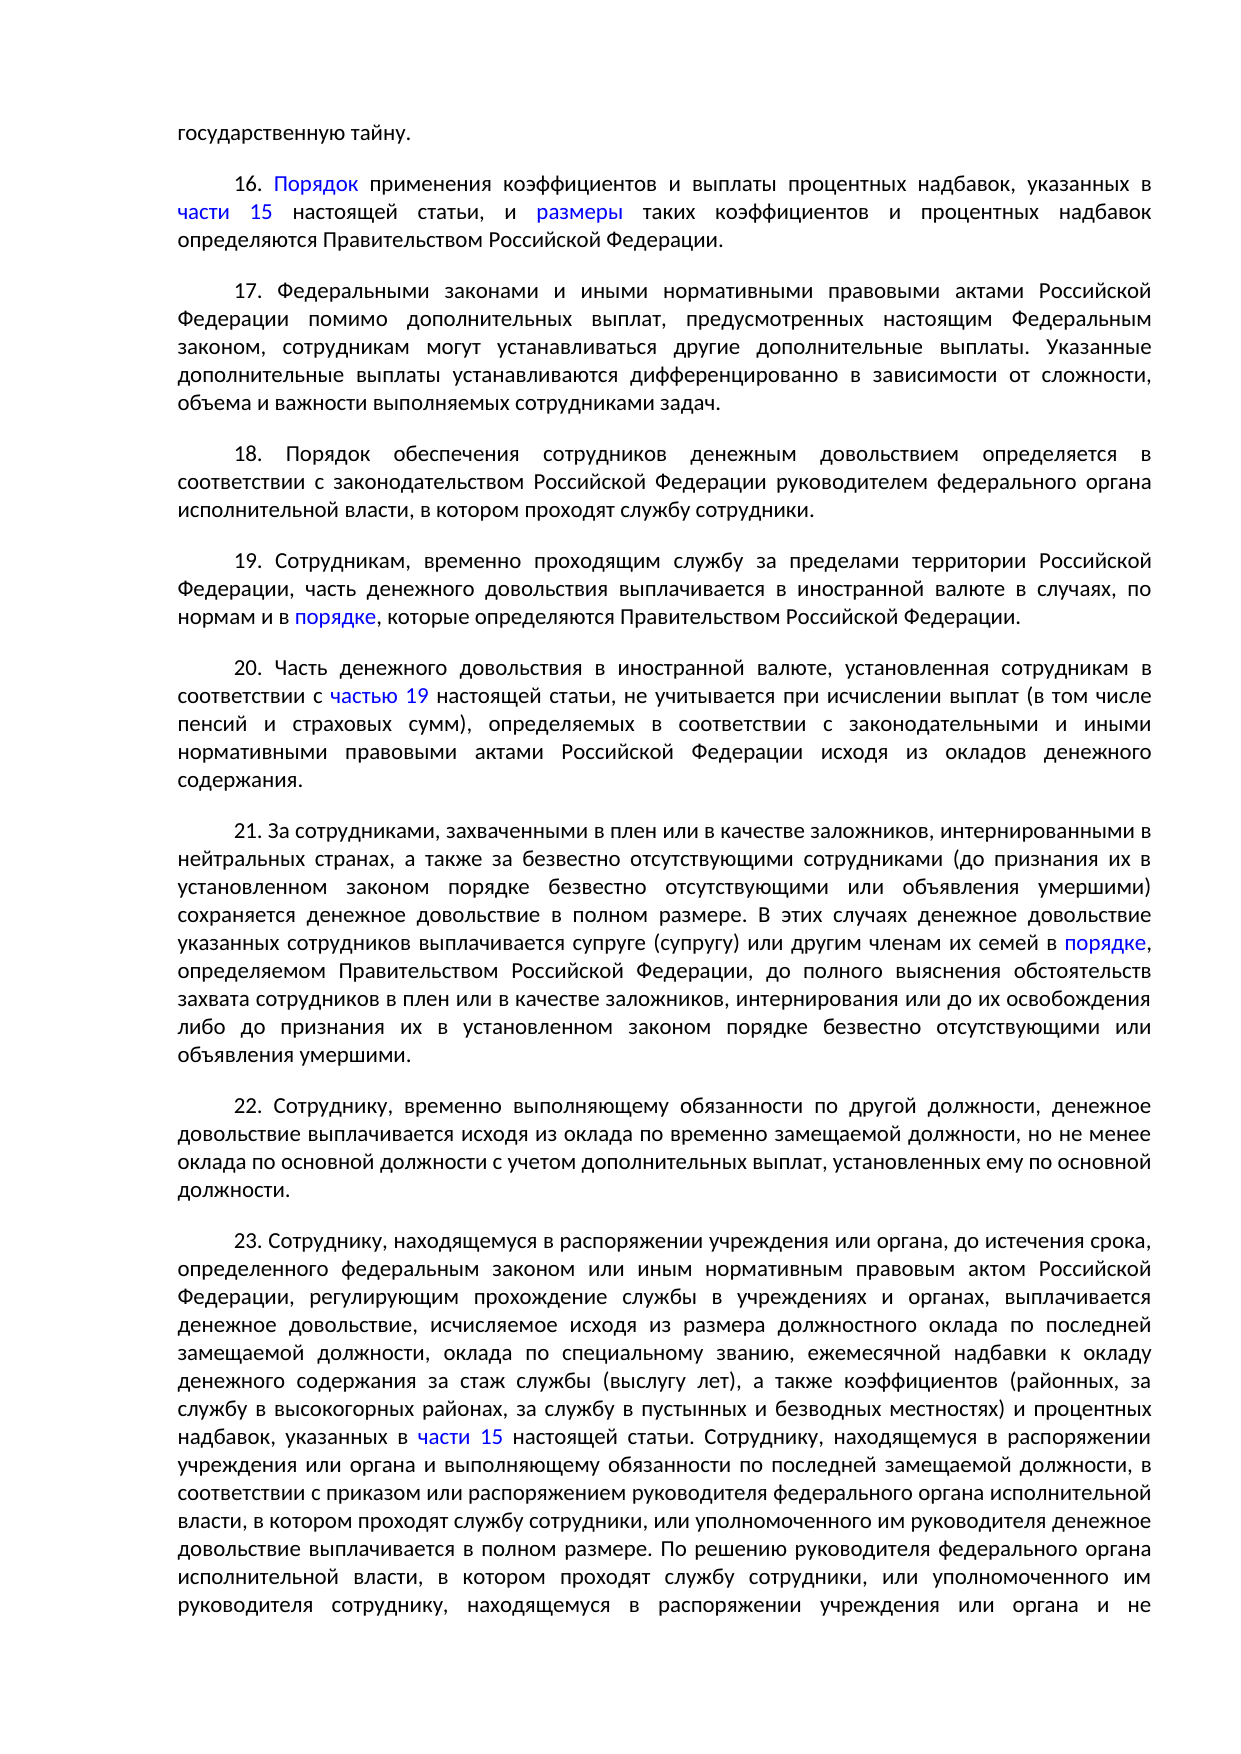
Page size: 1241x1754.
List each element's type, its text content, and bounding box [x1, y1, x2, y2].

text 16. Порядок применения коэффициентов и выплаты процентных надбавок, указанных в части 15 настоящей статьи, и размеры таких коэффициентов и процентных надбавок определяются Правительством Российской Федерации. [177, 169, 1152, 253]
text 17. Федеральными законами и иными нормативными правовыми актами Российской Федерации помимо дополнительных выплат, предусмотренных настоящим Федеральным законом, сотрудникам могут устанавливаться другие дополнительные выплаты. Указанные дополнительные выплаты устанавливаются дифференцированно в зависимости от сложности, объема и важности выполняемых сотрудниками задач. [177, 276, 1152, 416]
text 19. Сотрудникам, временно проходящим службу за пределами территории Российской Федерации, часть денежного довольствия выплачивается в иностранной валюте в случаях, по нормам и в порядке, которые определяются Правительством Российской Федерации. [177, 546, 1152, 630]
text 22. Сотруднику, временно выполняющему обязанности по другой должности, денежное довольствие выплачивается исходя из оклада по временно замещаемой должности, но не менее оклада по основной должности с учетом дополнительных выплат, установленных ему по основной должности. [177, 1091, 1152, 1203]
text 21. За сотрудниками, захваченными в плен или в качестве заложников, интернированными в нейтральных странах, а также за безвестно отсутствующими сотрудниками (до признания их в установленном законом порядке безвестно отсутствующими или объявления умершими) сохраняется денежное довольствие в полном размере. В этих случаях денежное довольствие указанных сотрудников выплачивается супруге (супругу) или другим членам их семей в порядке, определяемом Правительством Российской Федерации, до полного выяснения обстоятельств захвата сотрудников в плен или в качестве заложников, интернирования или до их освобождения либо до признания их в установленном законом порядке безвестно отсутствующими или объявления умершими. [177, 816, 1152, 1068]
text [177, 1226, 1152, 1618]
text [177, 118, 1152, 146]
text 20. Часть денежного довольствия в иностранной валюте, установленная сотрудникам в соответствии с частью 19 настоящей статьи, не учитывается при исчислении выплат (в том числе пенсий и страховых сумм), определяемых в соответствии с законодательными и иными нормативными правовыми актами Российской Федерации исходя из окладов денежного содержания. [177, 653, 1152, 793]
text 18. Порядок обеспечения сотрудников денежным довольствием определяется в соответствии с законодательством Российской Федерации руководителем федерального органа исполнительной власти, в котором проходят службу сотрудники. [177, 439, 1152, 523]
